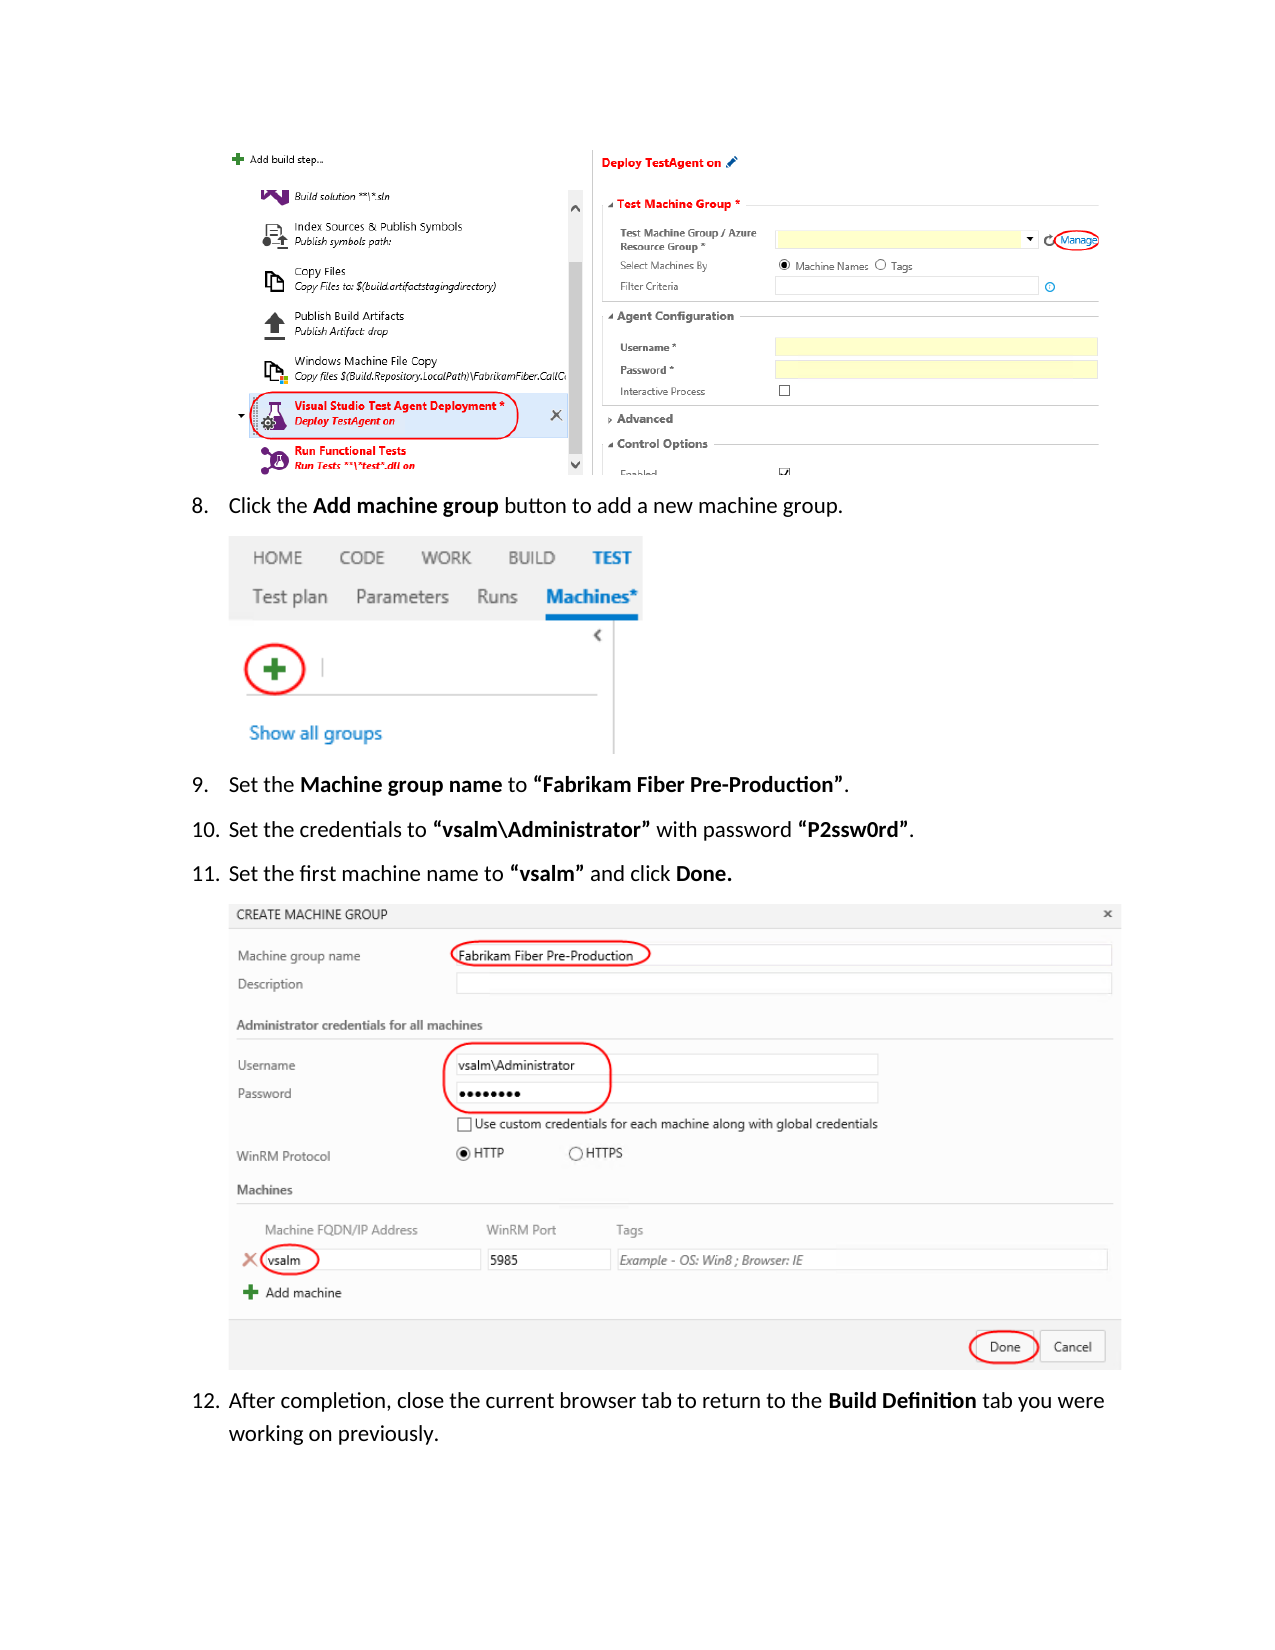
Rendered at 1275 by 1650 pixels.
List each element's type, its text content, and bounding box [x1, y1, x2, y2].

list After completion, close the current browser tab to return to the Build Definition tab you were working on previously. [191, 1387, 1125, 1447]
list Click the Add machine group button to add a new machine group. [191, 491, 1125, 519]
list Set the credentials to “vsalm\Administrator” with password “P2ssw0rd”. [191, 815, 1125, 843]
picture [228, 904, 1122, 1370]
picture [228, 150, 1099, 475]
picture [228, 536, 643, 754]
list Set the first machine name to “vsalm” and click Done. [191, 859, 1125, 887]
list Set the Machine group name to “Fabrikam Fiber Pre-Production”. [191, 770, 1125, 798]
